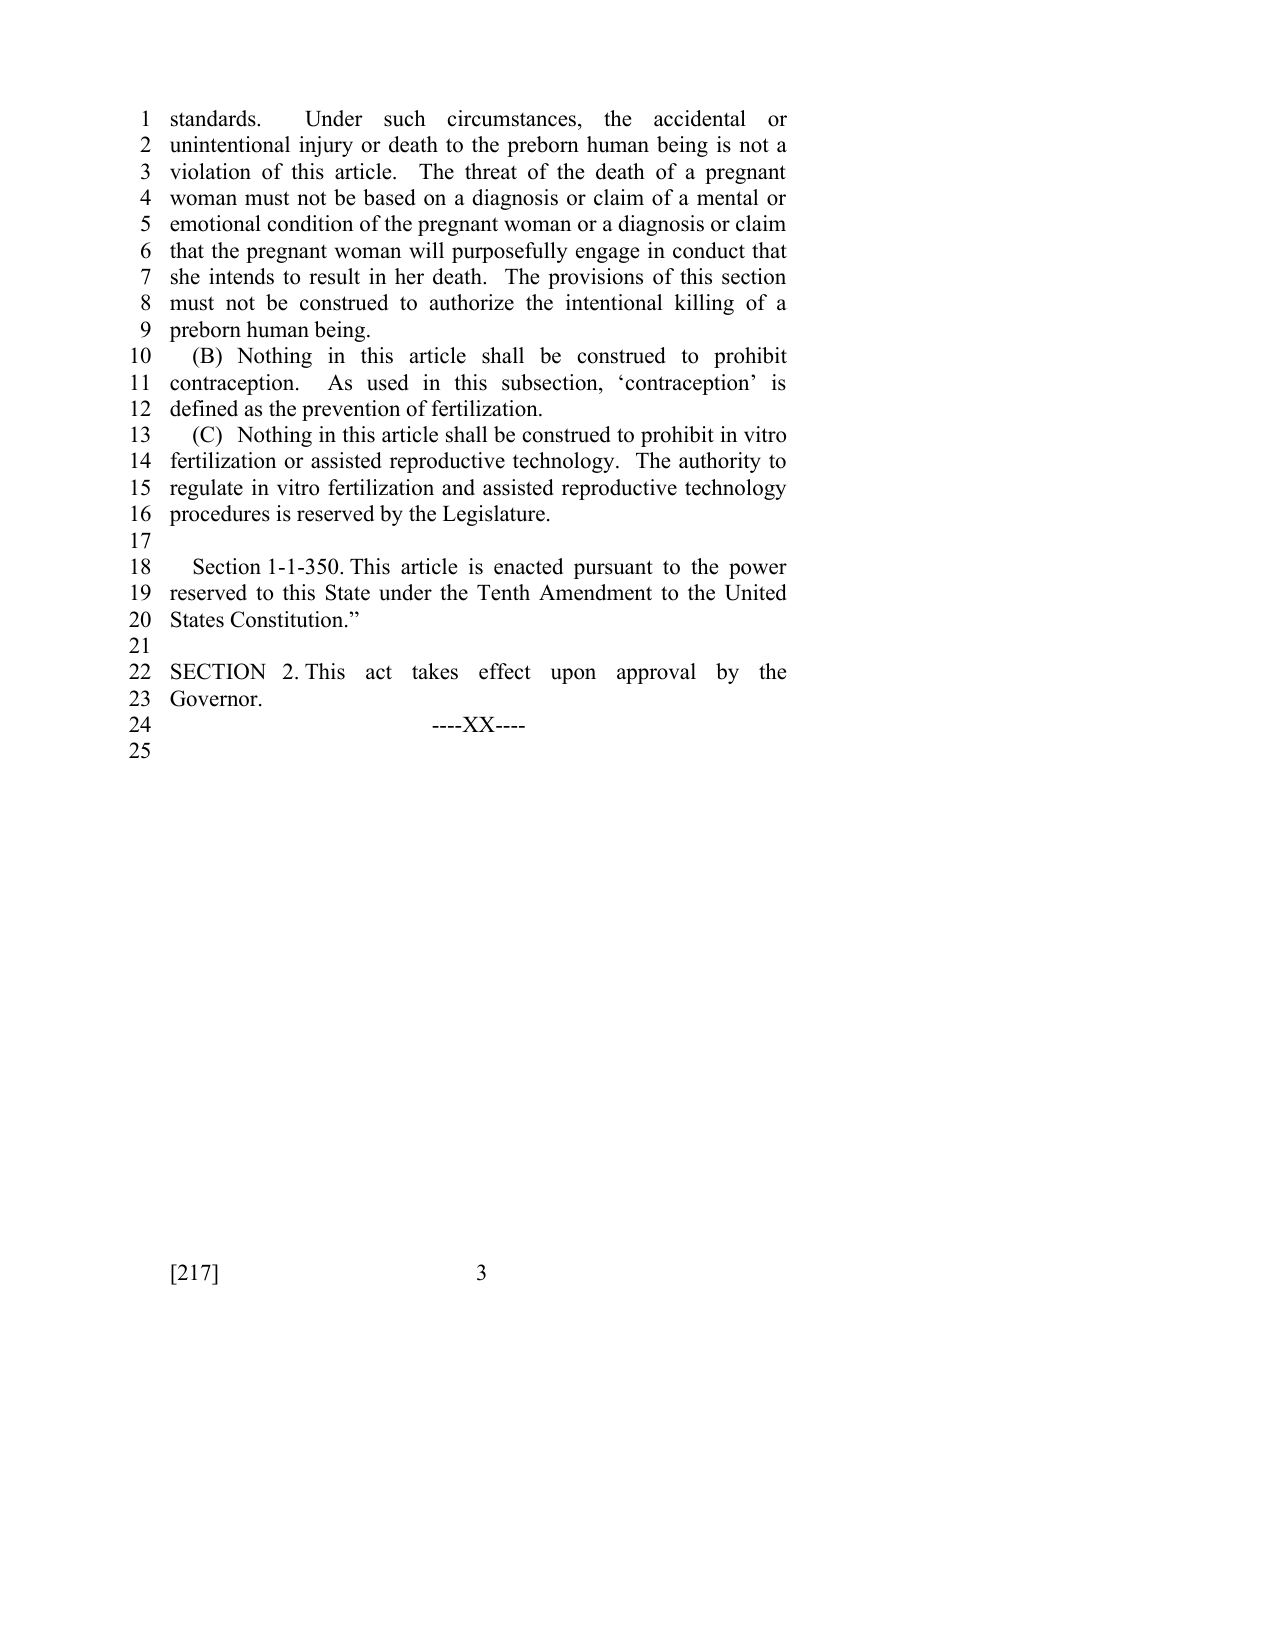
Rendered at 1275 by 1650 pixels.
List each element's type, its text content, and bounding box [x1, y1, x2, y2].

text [169, 105, 787, 342]
text (B) Nothing in this article shall be construed to prohibit contraception. As used in this subsection, ‘contraception’ is defined as the prevention of fertilization. [169, 342, 787, 421]
text (C) Nothing in this article shall be construed to prohibit in vitro fertilization or assisted reproductive technology. The authority to regulate in vitro fertilization and assisted reproductive technology procedures is reserved by the Legislature. [169, 421, 787, 527]
text ----XX---- [169, 711, 787, 737]
text SECTION 2. This act takes effect upon approval by the Governor. [169, 658, 787, 711]
text Section 1-1-350. This article is enacted pursuant to the power reserved to this State under the Tenth Amendment to the United States Constitution.” [169, 553, 787, 632]
